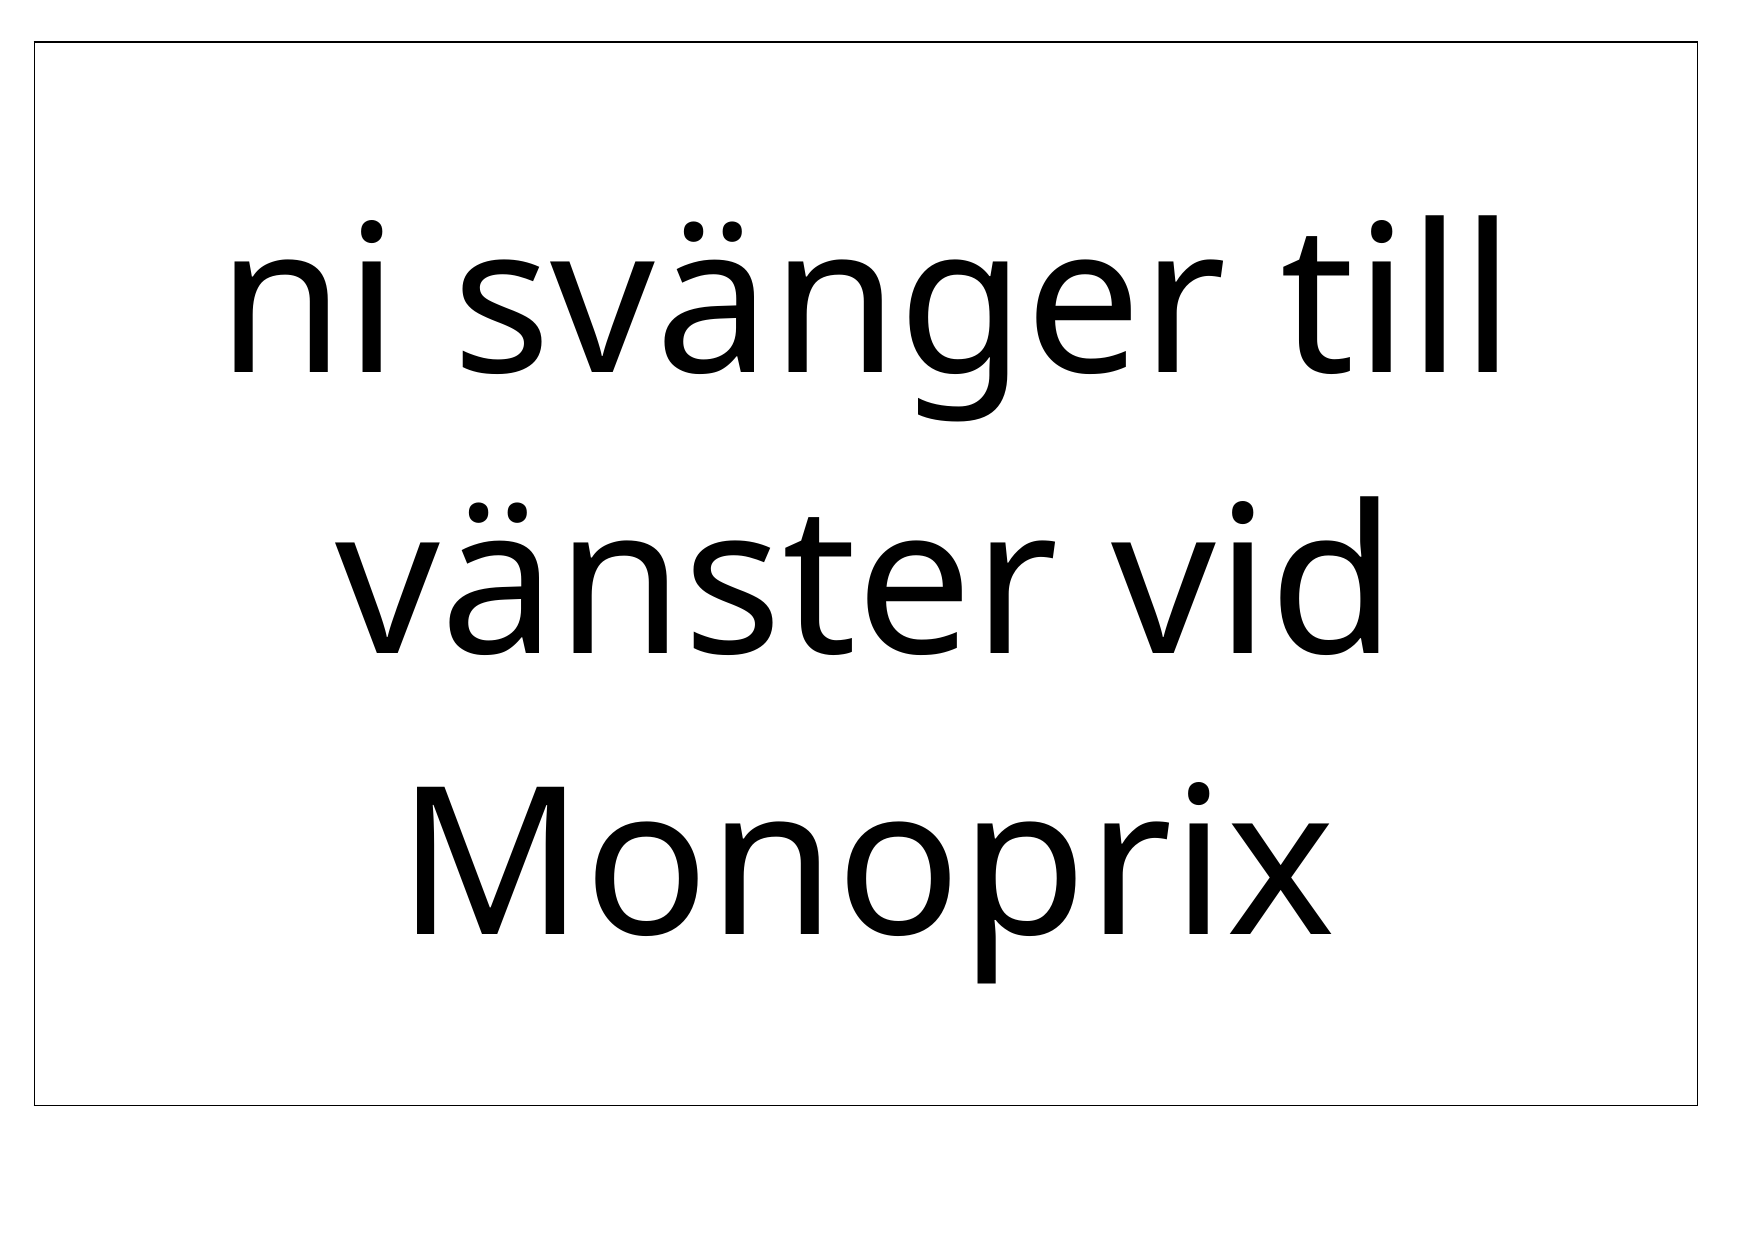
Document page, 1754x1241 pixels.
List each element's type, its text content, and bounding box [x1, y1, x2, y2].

table_cell ni svänger till vänster vid Monoprix [35, 43, 1697, 1104]
